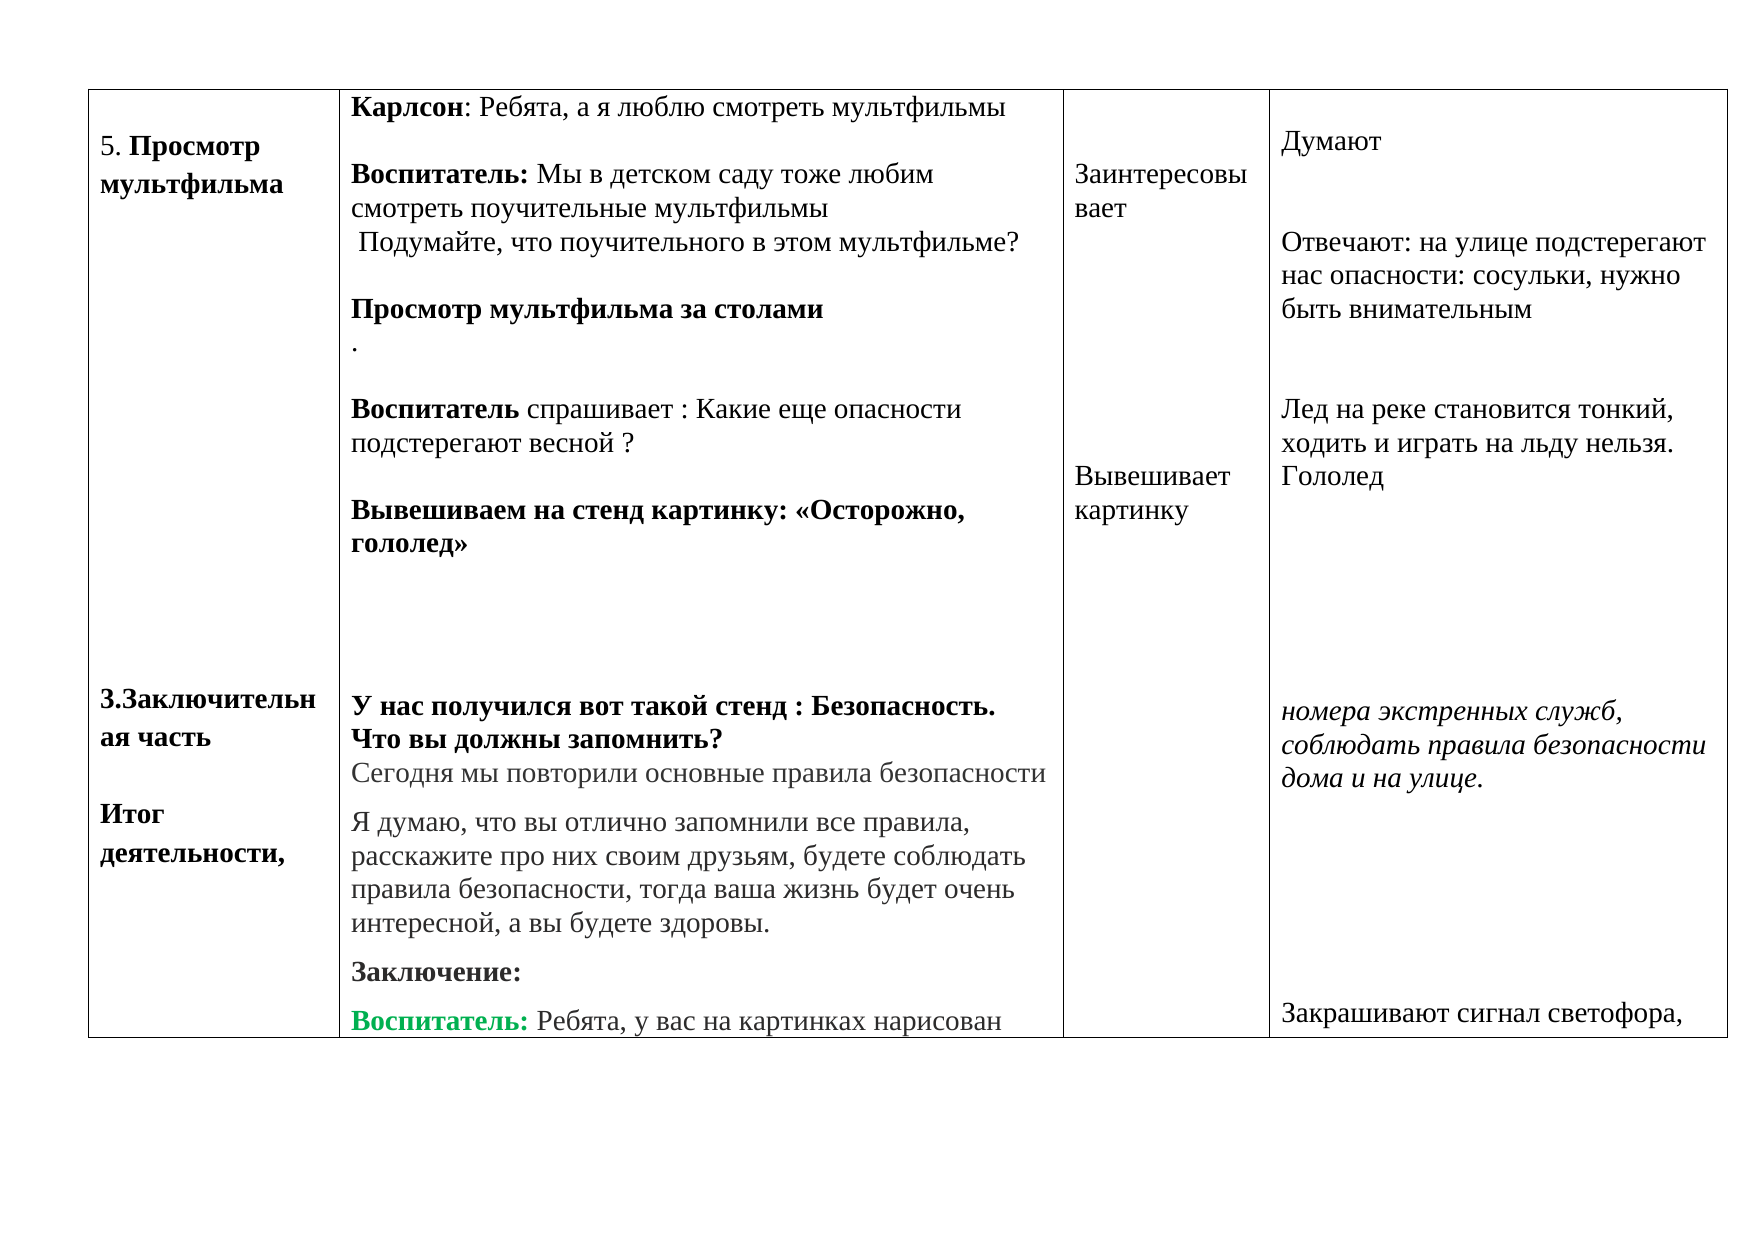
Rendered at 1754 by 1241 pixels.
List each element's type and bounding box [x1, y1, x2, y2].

table_cell [89, 90, 339, 1037]
table_cell [1064, 90, 1269, 1037]
table_cell [340, 90, 1063, 1037]
table_cell [1270, 90, 1727, 1037]
